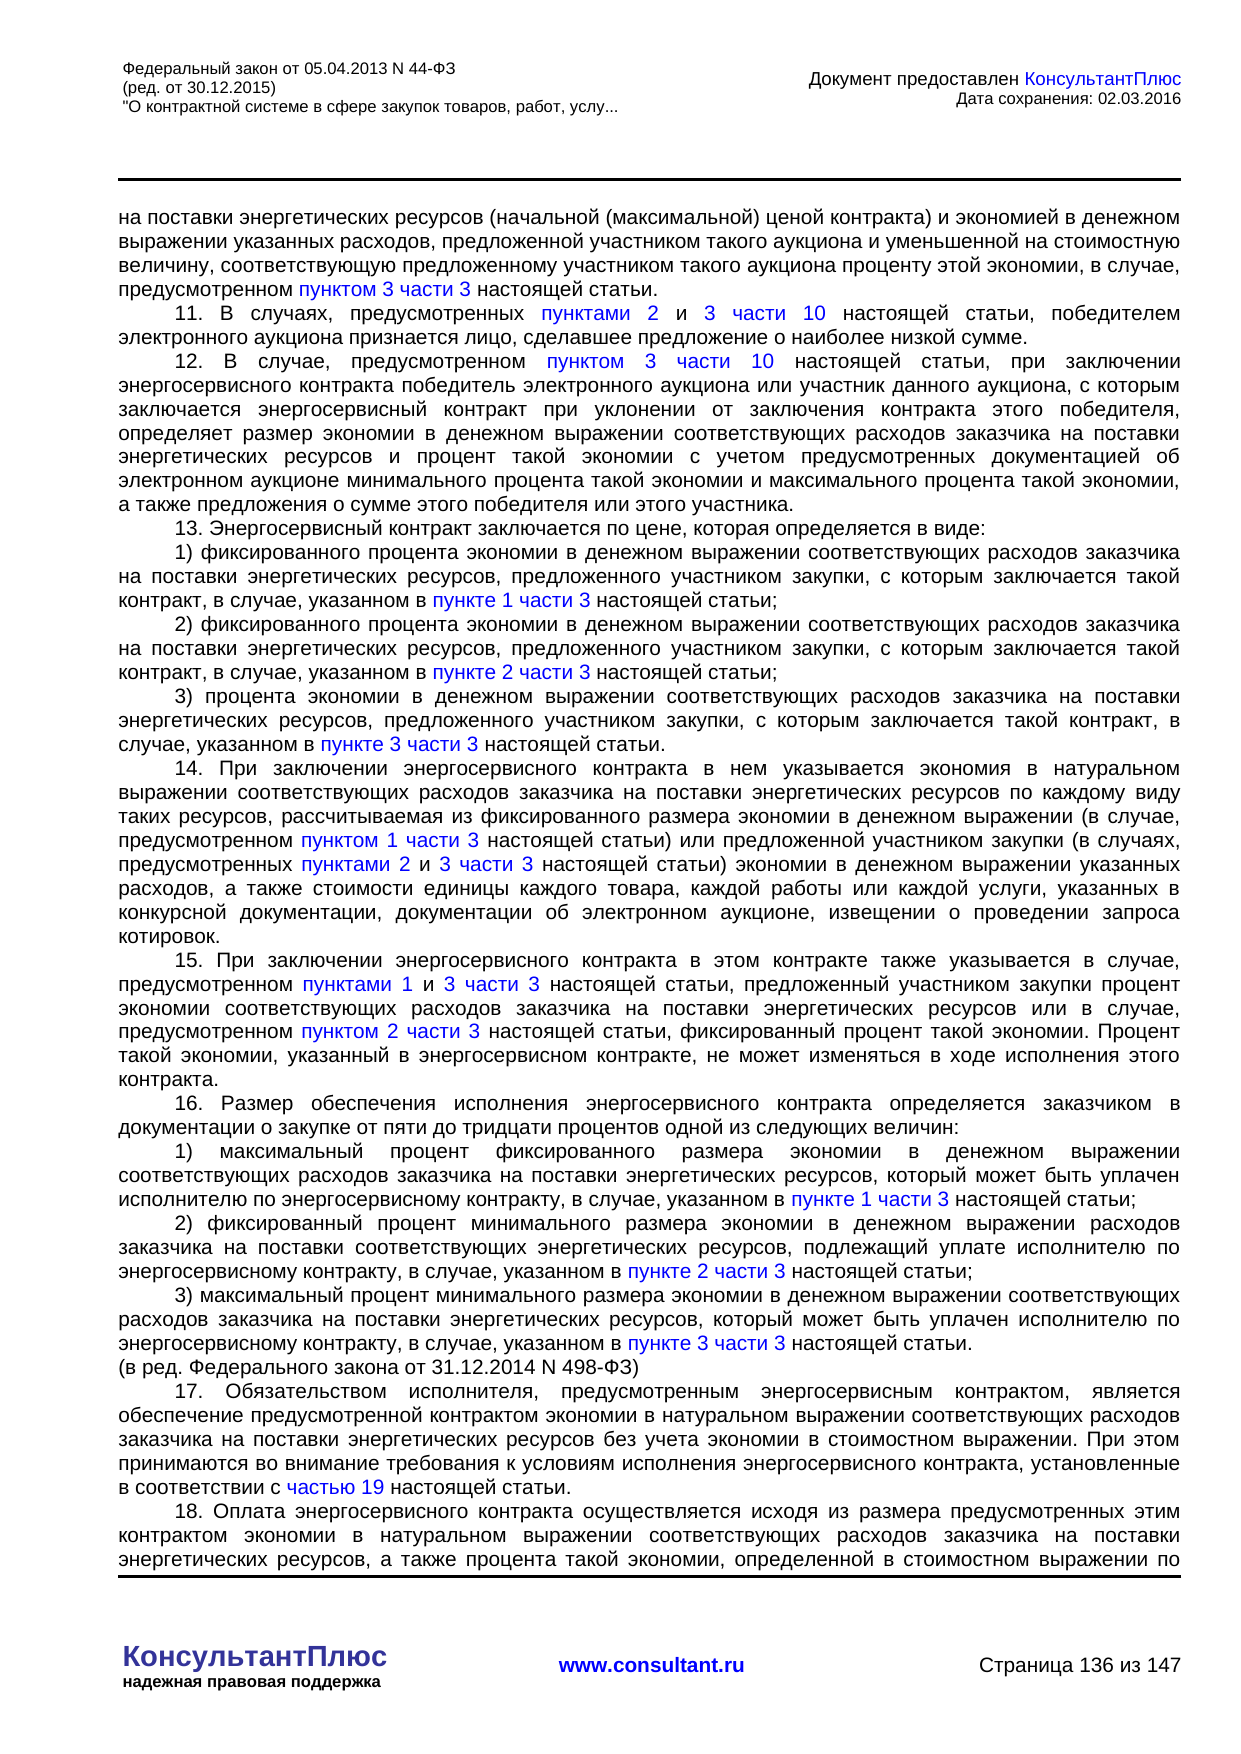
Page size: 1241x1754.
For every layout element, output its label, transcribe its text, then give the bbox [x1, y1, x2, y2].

text 17. Обязательством исполнителя, предусмотренным энергосервисным контрактом, является обеспечение предусмотренной контрактом экономии в натуральном выражении соответствующих расходов заказчика на поставки энергетических ресурсов без учета экономии в стоимостном выражении. При этом принимаются во внимание требования к условиям исполнения энергосервисного контракта, установленные в соответствии с частью 19 настоящей статьи. [118, 1379, 1181, 1498]
text 3) максимальный процент минимального размера экономии в денежном выражении соответствующих расходов заказчика на поставки энергетических ресурсов, который может быть уплачен исполнителю по энергосервисному контракту, в случае, указанном в пункте 3 части 3 настоящей статьи. [118, 1283, 1181, 1355]
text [118, 1498, 1181, 1570]
text 1) максимальный процент фиксированного размера экономии в денежном выражении соответствующих расходов заказчика на поставки энергетических ресурсов, который может быть уплачен исполнителю по энергосервисному контракту, в случае, указанном в пункте 1 части 3 настоящей статьи; [118, 1139, 1181, 1211]
text 12. В случае, предусмотренном пунктом 3 части 10 настоящей статьи, при заключении энергосервисного контракта победитель электронного аукциона или участник данного аукциона, с которым заключается энергосервисный контракт при уклонении от заключения контракта этого победителя, определяет размер экономии в денежном выражении соответствующих расходов заказчика на поставки энергетических ресурсов и процент такой экономии с учетом предусмотренных документацией об электронном аукционе минимального процента такой экономии и максимального процента такой экономии, а также предложения о сумме этого победителя или этого участника. [118, 348, 1181, 516]
text 14. При заключении энергосервисного контракта в нем указывается экономия в натуральном выражении соответствующих расходов заказчика на поставки энергетических ресурсов по каждому виду таких ресурсов, рассчитываемая из фиксированного размера экономии в денежном выражении (в случае, предусмотренном пунктом 1 части 3 настоящей статьи) или предложенной участником закупки (в случаях, предусмотренных пунктами 2 и 3 части 3 настоящей статьи) экономии в денежном выражении указанных расходов, а также стоимости единицы каждого товара, каждой работы или каждой услуги, указанных в конкурсной документации, документации об электронном аукционе, извещении о проведении запроса котировок. [118, 756, 1181, 947]
text 16. Размер обеспечения исполнения энергосервисного контракта определяется заказчиком в документации о закупке от пяти до тридцати процентов одной из следующих величин: [118, 1091, 1181, 1139]
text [118, 205, 1181, 301]
text 15. При заключении энергосервисного контракта в этом контракте также указывается в случае, предусмотренном пунктами 1 и 3 части 3 настоящей статьи, предложенный участником закупки процент экономии соответствующих расходов заказчика на поставки энергетических ресурсов или в случае, предусмотренном пунктом 2 части 3 настоящей статьи, фиксированный процент такой экономии. Процент такой экономии, указанный в энергосервисном контракте, не может изменяться в ходе исполнения этого контракта. [118, 947, 1181, 1091]
text 3) процента экономии в денежном выражении соответствующих расходов заказчика на поставки энергетических ресурсов, предложенного участником закупки, с которым заключается такой контракт, в случае, указанном в пункте 3 части 3 настоящей статьи. [118, 684, 1181, 756]
text 1) фиксированного процента экономии в денежном выражении соответствующих расходов заказчика на поставки энергетических ресурсов, предложенного участником закупки, с которым заключается такой контракт, в случае, указанном в пункте 1 части 3 настоящей статьи; [118, 540, 1181, 612]
text 11. В случаях, предусмотренных пунктами 2 и 3 части 10 настоящей статьи, победителем электронного аукциона признается лицо, сделавшее предложение о наиболее низкой сумме. [118, 301, 1181, 348]
text (в ред. Федерального закона от 31.12.2014 N 498-ФЗ) [118, 1355, 1181, 1379]
text 2) фиксированный процент минимального размера экономии в денежном выражении расходов заказчика на поставки соответствующих энергетических ресурсов, подлежащий уплате исполнителю по энергосервисному контракту, в случае, указанном в пункте 2 части 3 настоящей статьи; [118, 1211, 1181, 1283]
text 2) фиксированного процента экономии в денежном выражении соответствующих расходов заказчика на поставки энергетических ресурсов, предложенного участником закупки, с которым заключается такой контракт, в случае, указанном в пункте 2 части 3 настоящей статьи; [118, 612, 1181, 684]
text 13. Энергосервисный контракт заключается по цене, которая определяется в виде: [118, 516, 1181, 540]
